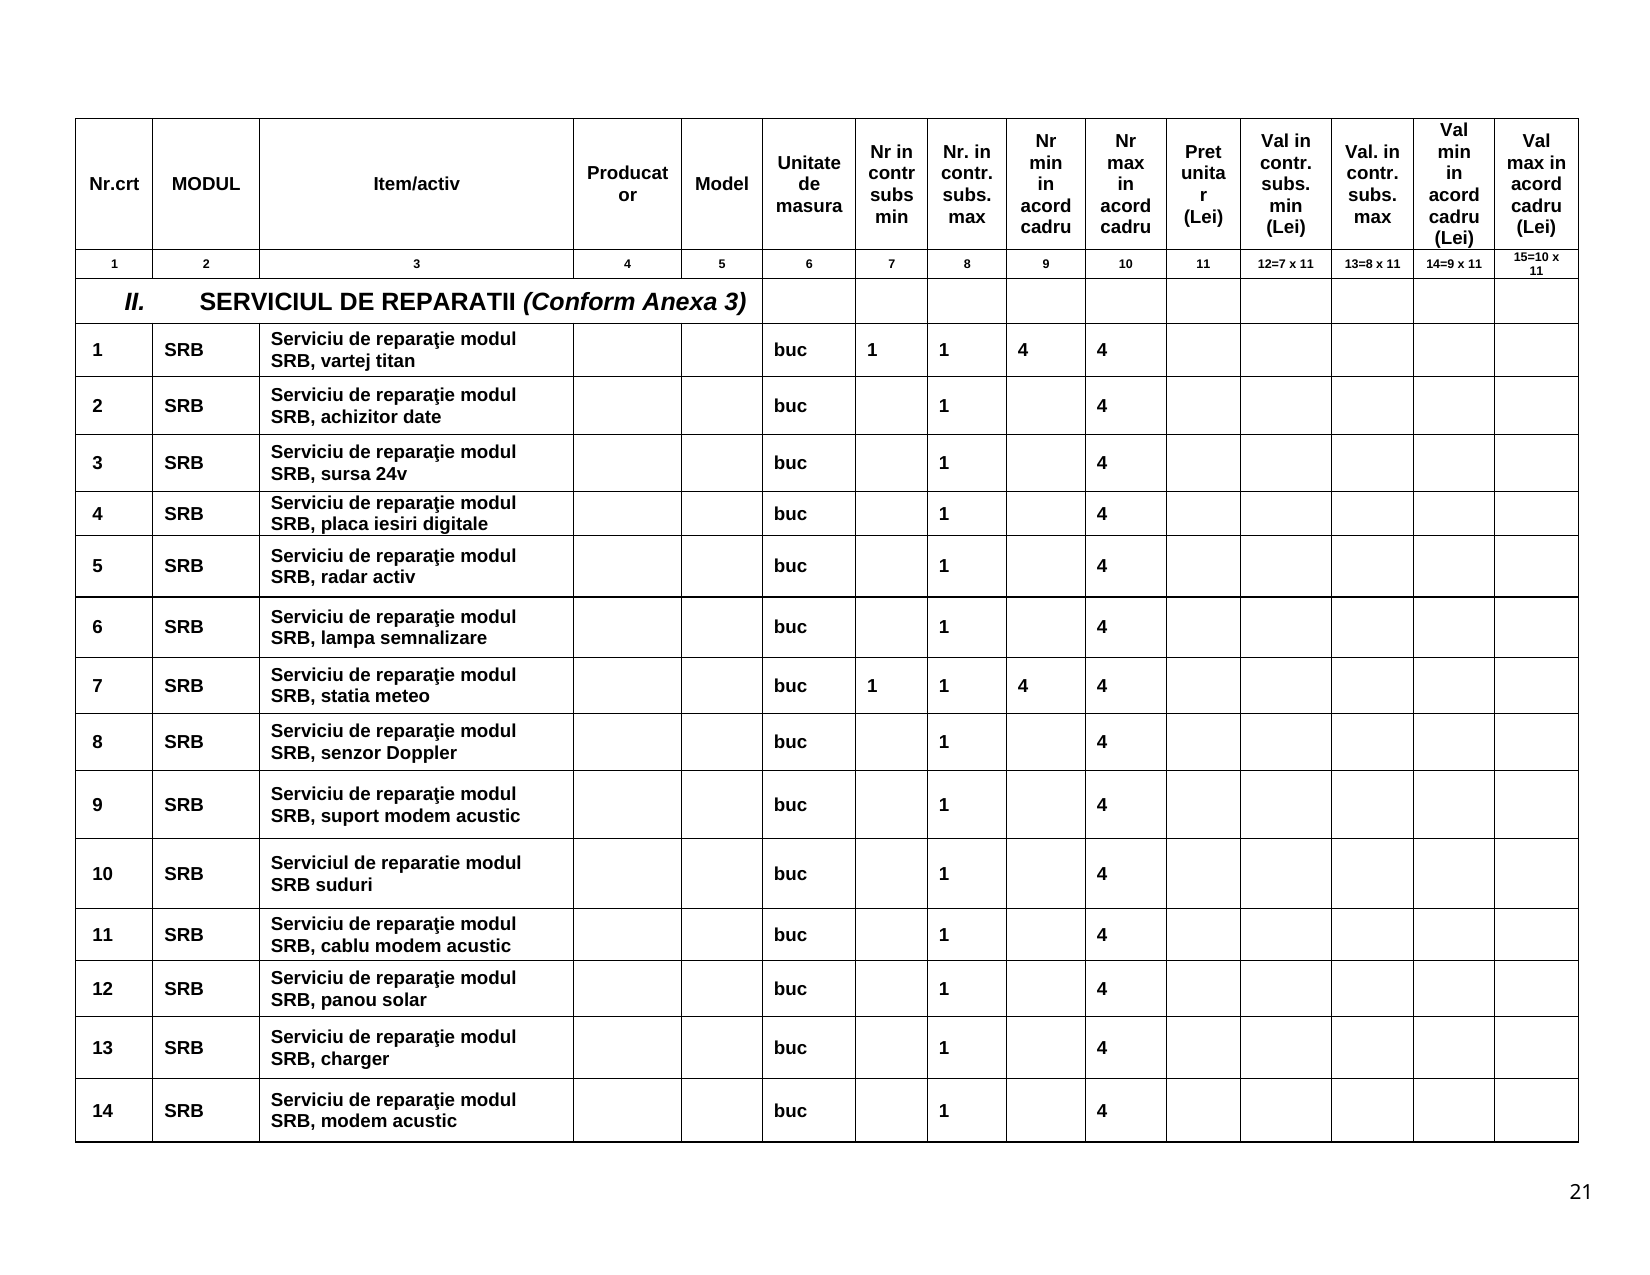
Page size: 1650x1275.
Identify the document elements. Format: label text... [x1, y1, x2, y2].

table_cell [682, 1017, 762, 1078]
table_cell Serviciu de reparaţie modul SRB, lampa semnalizare [260, 598, 573, 657]
table_cell [856, 598, 927, 657]
table_cell 4 [1007, 324, 1085, 376]
table_cell [1332, 536, 1413, 596]
table_cell SRB [153, 961, 259, 1016]
table_cell [1332, 1017, 1413, 1078]
table_cell [1167, 714, 1240, 770]
table_cell [1241, 1079, 1331, 1141]
table_cell 1 [928, 377, 1006, 434]
table_cell [574, 536, 681, 596]
table_cell Serviciu de reparaţie modul SRB, senzor Doppler [260, 714, 573, 770]
table_cell [1007, 771, 1085, 838]
table_cell 7 [76, 658, 152, 713]
table_cell 1 [928, 771, 1006, 838]
table_cell [1332, 961, 1413, 1016]
table_cell [856, 1017, 927, 1078]
table_cell [1007, 492, 1085, 535]
table_cell [856, 1079, 927, 1141]
table_cell buc [763, 1017, 855, 1078]
table_cell 13 [76, 1017, 152, 1078]
table_cell [574, 714, 681, 770]
table_cell buc [763, 909, 855, 960]
table_cell [856, 492, 927, 535]
table_cell SERVICIUL DE REPARATII (Conform Anexa 3) [76, 279, 762, 322]
table_cell [763, 279, 855, 322]
table_cell [1007, 909, 1085, 960]
table_cell buc [763, 839, 855, 908]
table_cell 7 [856, 250, 927, 278]
table_cell Serviciu de reparaţie modul SRB, placa iesiri digitale [260, 492, 573, 535]
table_cell 1 [856, 324, 927, 376]
table_header Nr.crt [76, 119, 152, 248]
table_cell SRB [153, 839, 259, 908]
table_cell [682, 435, 762, 491]
table_cell [1495, 658, 1578, 713]
table_cell [1414, 961, 1494, 1016]
table_cell [1167, 536, 1240, 596]
table_cell [1495, 324, 1578, 376]
table_cell [1495, 598, 1578, 657]
table_cell buc [763, 435, 855, 491]
table_header Pret unitar (Lei) [1167, 119, 1240, 248]
table_cell [682, 714, 762, 770]
table_cell [1495, 1079, 1578, 1141]
table_cell 4 [1086, 714, 1166, 770]
table_cell [1241, 598, 1331, 657]
table_cell [1167, 435, 1240, 491]
table_cell [1414, 279, 1494, 322]
table_cell [1241, 435, 1331, 491]
table_header Val max in acord cadru (Lei) [1495, 119, 1578, 248]
table_cell 4 [1007, 658, 1085, 713]
table_cell [1007, 598, 1085, 657]
table_cell [1414, 839, 1494, 908]
table_cell [1241, 714, 1331, 770]
table_cell [1414, 714, 1494, 770]
table_cell [1007, 714, 1085, 770]
table_cell 1 [928, 714, 1006, 770]
table_cell 11 [76, 909, 152, 960]
table_cell [1241, 961, 1331, 1016]
table_cell 4 [1086, 324, 1166, 376]
table_cell [1167, 909, 1240, 960]
table_cell 12=7 x 11 [1241, 250, 1331, 278]
table_cell [574, 839, 681, 908]
table_cell 1 [928, 961, 1006, 1016]
table_cell SRB [153, 435, 259, 491]
table_cell 1 [928, 1017, 1006, 1078]
table_cell 4 [1086, 909, 1166, 960]
table_cell 9 [76, 771, 152, 838]
table_cell 4 [574, 250, 681, 278]
table_cell [1241, 909, 1331, 960]
table_cell 4 [1086, 658, 1166, 713]
table_cell [1332, 1079, 1413, 1141]
table_cell [1332, 435, 1413, 491]
table_cell 2 [153, 250, 259, 278]
table_cell [574, 771, 681, 838]
table_cell 4 [1086, 435, 1166, 491]
table_cell [574, 1017, 681, 1078]
table_cell buc [763, 961, 855, 1016]
table_cell [682, 324, 762, 376]
table_cell [682, 598, 762, 657]
table_cell 1 [928, 492, 1006, 535]
table_cell 14 [76, 1079, 152, 1141]
table_cell 6 [763, 250, 855, 278]
table_cell SRB [153, 598, 259, 657]
table_cell [856, 771, 927, 838]
table_cell 14=9 x 11 [1414, 250, 1494, 278]
table_cell [1414, 377, 1494, 434]
table_cell [1495, 435, 1578, 491]
table_cell Serviciu de reparaţie modul SRB, panou solar [260, 961, 573, 1016]
table_cell [574, 909, 681, 960]
table_cell [1241, 536, 1331, 596]
table_cell [682, 909, 762, 960]
table_cell SRB [153, 536, 259, 596]
table_cell [856, 909, 927, 960]
table_cell buc [763, 714, 855, 770]
table_cell [682, 771, 762, 838]
table_cell [574, 324, 681, 376]
table_cell 1 [928, 909, 1006, 960]
table_cell buc [763, 658, 855, 713]
table_cell Serviciu de reparaţie modul SRB, charger [260, 1017, 573, 1078]
table_cell 1 [856, 658, 927, 713]
table_cell buc [763, 598, 855, 657]
table_cell [574, 492, 681, 535]
table_cell [682, 536, 762, 596]
table_cell [1414, 1017, 1494, 1078]
table_cell 1 [928, 435, 1006, 491]
table_cell 4 [76, 492, 152, 535]
table_cell [1332, 771, 1413, 838]
table_cell [1495, 771, 1578, 838]
table_cell SRB [153, 377, 259, 434]
table_cell [1332, 279, 1413, 322]
table_cell 1 [928, 839, 1006, 908]
table_cell Serviciu de reparaţie modul SRB, modem acustic [260, 1079, 573, 1141]
table_cell Serviciu de reparaţie modul SRB, cablu modem acustic [260, 909, 573, 960]
table_cell [1241, 658, 1331, 713]
table_cell Serviciu de reparaţie modul SRB, vartej titan [260, 324, 573, 376]
table_cell 1 [76, 324, 152, 376]
table_cell SRB [153, 1017, 259, 1078]
table_cell [1167, 961, 1240, 1016]
table_cell [1332, 377, 1413, 434]
table_cell [682, 377, 762, 434]
table_cell [1007, 839, 1085, 908]
table_cell 4 [1086, 839, 1166, 908]
table_cell 11 [1167, 250, 1240, 278]
table_cell [1495, 909, 1578, 960]
table_cell 4 [1086, 492, 1166, 535]
table_header Model [682, 119, 762, 248]
table_cell [1414, 909, 1494, 960]
table_cell 4 [1086, 598, 1166, 657]
table_cell [1167, 1079, 1240, 1141]
table_cell buc [763, 377, 855, 434]
table_cell [1495, 492, 1578, 535]
table_cell 3 [260, 250, 573, 278]
table_cell [1167, 658, 1240, 713]
table_cell [856, 839, 927, 908]
table_cell [1007, 1017, 1085, 1078]
table_cell 1 [928, 598, 1006, 657]
table_header Nr max in acord cadru [1086, 119, 1166, 248]
table_cell [1241, 377, 1331, 434]
table_cell [1167, 1017, 1240, 1078]
table_cell [928, 279, 1006, 322]
table_cell [856, 536, 927, 596]
table_cell Serviciu de reparaţie modul SRB, suport modem acustic [260, 771, 573, 838]
table_cell 13=8 x 11 [1332, 250, 1413, 278]
table_cell [1007, 1079, 1085, 1141]
table_cell 5 [76, 536, 152, 596]
table_cell [1241, 492, 1331, 535]
table_cell 8 [76, 714, 152, 770]
table_cell [574, 377, 681, 434]
table_cell [1167, 598, 1240, 657]
table_cell [1241, 839, 1331, 908]
table_cell [682, 961, 762, 1016]
table_cell SRB [153, 771, 259, 838]
table_cell [574, 598, 681, 657]
table_header Val. in contr. subs. max [1332, 119, 1413, 248]
table_cell [574, 961, 681, 1016]
table_cell [682, 492, 762, 535]
table_cell [1167, 324, 1240, 376]
table_cell [1167, 771, 1240, 838]
table_cell [682, 1079, 762, 1141]
table_header Val min in acord cadru (Lei) [1414, 119, 1494, 248]
table_cell buc [763, 1079, 855, 1141]
table_cell [1495, 714, 1578, 770]
table_cell Serviciul de reparatie modul SRB suduri [260, 839, 573, 908]
table_cell [1241, 324, 1331, 376]
table_cell [1414, 435, 1494, 491]
table_cell [1332, 658, 1413, 713]
table_cell [1007, 435, 1085, 491]
table_header Nr. in contr. subs. max [928, 119, 1006, 248]
table_cell [856, 279, 927, 322]
table_header Nr in contr subs min [856, 119, 927, 248]
table_cell [1167, 492, 1240, 535]
table_cell 6 [76, 598, 152, 657]
table_cell [1086, 279, 1166, 322]
table_cell [1414, 1079, 1494, 1141]
table_cell [1495, 536, 1578, 596]
table_cell [1414, 771, 1494, 838]
table_cell [682, 658, 762, 713]
table_cell 2 [76, 377, 152, 434]
table_cell 5 [682, 250, 762, 278]
table_cell [856, 377, 927, 434]
table_cell 3 [76, 435, 152, 491]
table_cell [1495, 961, 1578, 1016]
table_cell buc [763, 324, 855, 376]
table_cell [1414, 492, 1494, 535]
table_cell 9 [1007, 250, 1085, 278]
table_cell [1414, 536, 1494, 596]
table_cell SRB [153, 658, 259, 713]
table_cell buc [763, 771, 855, 838]
table_cell 10 [76, 839, 152, 908]
table_cell [1167, 377, 1240, 434]
table_header Unitate de masura [763, 119, 855, 248]
table_cell 1 [928, 658, 1006, 713]
table_cell [1332, 839, 1413, 908]
table_header Nr min in acord cadru [1007, 119, 1085, 248]
table_cell [1241, 771, 1331, 838]
table_cell [1167, 279, 1240, 322]
table_cell [574, 1079, 681, 1141]
table_cell 12 [76, 961, 152, 1016]
table_cell Serviciu de reparaţie modul SRB, radar activ [260, 536, 573, 596]
table_cell [1495, 1017, 1578, 1078]
table_cell SRB [153, 324, 259, 376]
table_cell Serviciu de reparaţie modul SRB, achizitor date [260, 377, 573, 434]
table_cell [1332, 324, 1413, 376]
table_cell buc [763, 536, 855, 596]
table_cell 1 [928, 536, 1006, 596]
table_cell 1 [76, 250, 152, 278]
table_cell 4 [1086, 536, 1166, 596]
table_cell [1332, 909, 1413, 960]
table_cell [1007, 536, 1085, 596]
table_cell 15=10 x 11 [1495, 250, 1578, 278]
table_cell 1 [928, 324, 1006, 376]
table_cell [1495, 279, 1578, 322]
table_cell [1332, 598, 1413, 657]
table_cell [1007, 961, 1085, 1016]
table_cell 10 [1086, 250, 1166, 278]
table_cell [1495, 377, 1578, 434]
table_cell 4 [1086, 377, 1166, 434]
table_cell [1414, 324, 1494, 376]
table_cell 4 [1086, 1079, 1166, 1141]
table_cell [1241, 1017, 1331, 1078]
table_cell Serviciu de reparaţie modul SRB, sursa 24v [260, 435, 573, 491]
table_cell SRB [153, 1079, 259, 1141]
table_cell [1495, 839, 1578, 908]
table_cell SRB [153, 714, 259, 770]
table_cell SRB [153, 492, 259, 535]
table_cell [682, 839, 762, 908]
table_cell 4 [1086, 961, 1166, 1016]
table_cell 8 [928, 250, 1006, 278]
table_cell [1007, 279, 1085, 322]
table_cell 4 [1086, 771, 1166, 838]
table_header Item/activ [260, 119, 573, 248]
table_cell [1332, 714, 1413, 770]
table_cell [856, 714, 927, 770]
table_cell [856, 435, 927, 491]
table_cell [574, 435, 681, 491]
table_cell [1007, 377, 1085, 434]
table_cell [1241, 279, 1331, 322]
table_cell [574, 658, 681, 713]
table_cell 1 [928, 1079, 1006, 1141]
table_cell 4 [1086, 1017, 1166, 1078]
table_header Producator [574, 119, 681, 248]
table_cell SRB [153, 909, 259, 960]
table_header MODUL [153, 119, 259, 248]
table_cell [1414, 658, 1494, 713]
table_cell buc [763, 492, 855, 535]
table_cell [856, 961, 927, 1016]
table_cell Serviciu de reparaţie modul SRB, statia meteo [260, 658, 573, 713]
table_cell [1332, 492, 1413, 535]
table_cell [1414, 598, 1494, 657]
table_header Val in contr. subs. min (Lei) [1241, 119, 1331, 248]
table_cell [1167, 839, 1240, 908]
